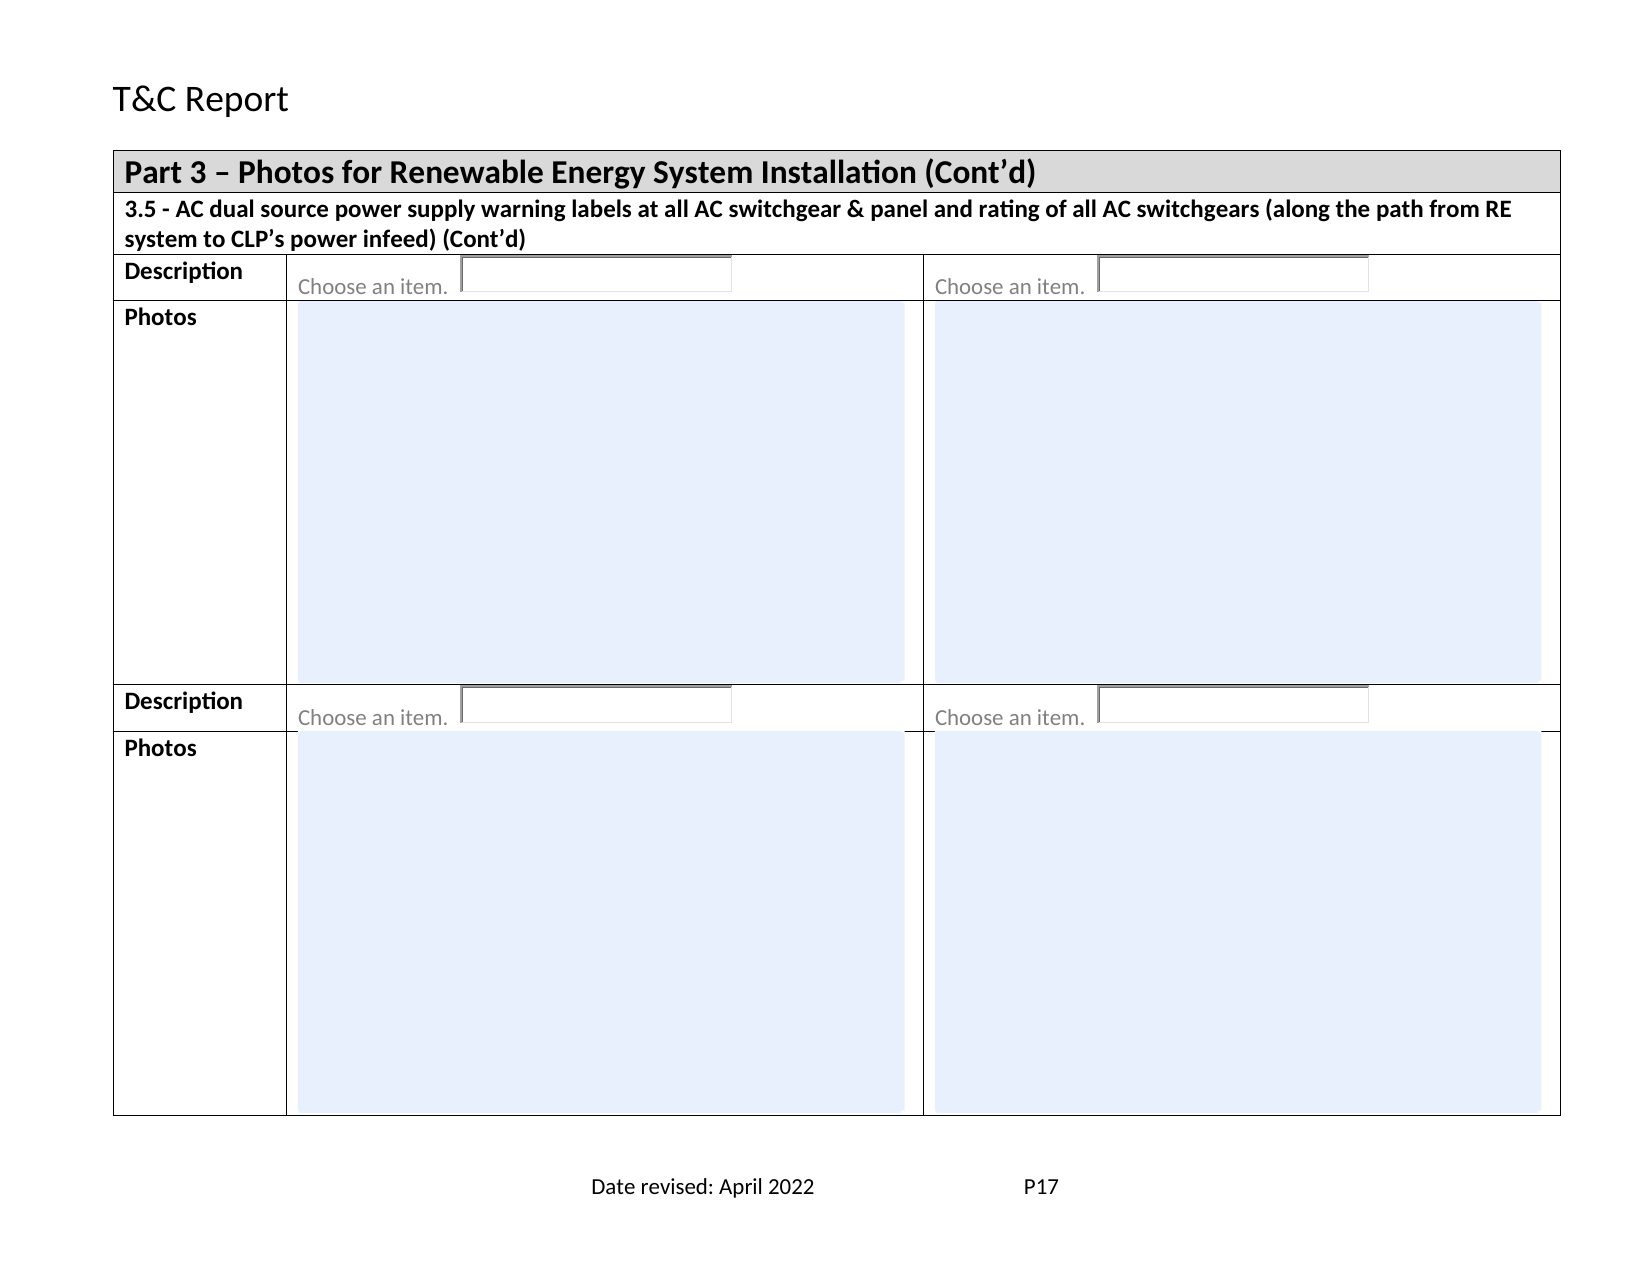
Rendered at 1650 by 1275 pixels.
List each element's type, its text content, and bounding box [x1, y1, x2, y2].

picture [297, 301, 905, 683]
table_cell [924, 255, 1560, 300]
table_cell [287, 255, 923, 300]
table_cell Description [114, 685, 286, 731]
table_cell Photos [114, 301, 286, 684]
picture [934, 301, 1542, 683]
table_cell Part 3 – Photos for Renewable Energy System Installation (Cont’d) [114, 151, 1560, 192]
table_cell [287, 685, 923, 731]
table_cell Description [114, 255, 286, 300]
picture [934, 731, 1542, 1113]
picture [297, 731, 905, 1113]
table_cell Photos [114, 732, 286, 1115]
table_cell 3.5 - AC dual source power supply warning labels at all AC switchgear & panel and rating of all AC switchgears (along the path from RE system to CLP’s power infeed) (Cont’d) [114, 193, 1560, 254]
table_cell [924, 685, 1560, 731]
